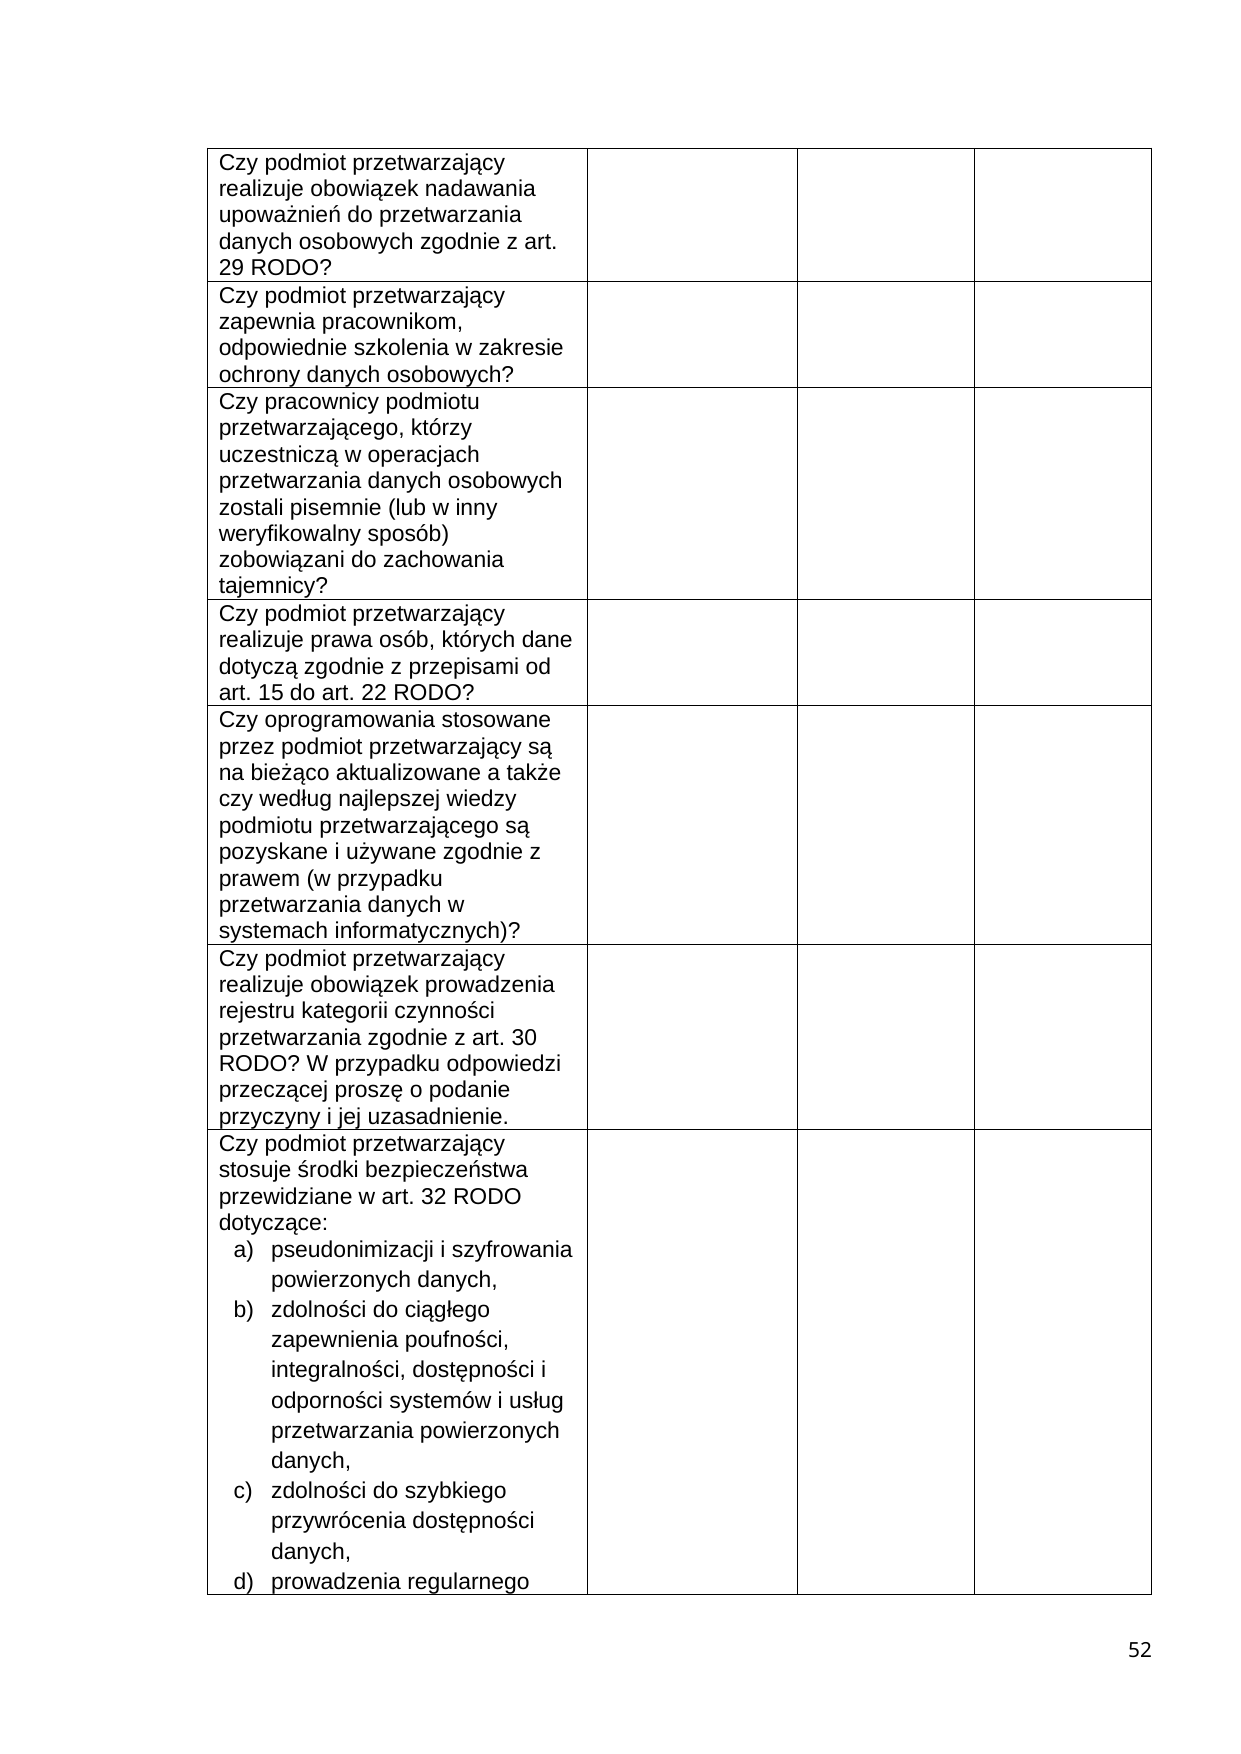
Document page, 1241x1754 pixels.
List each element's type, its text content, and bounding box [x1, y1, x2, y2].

table_cell [588, 945, 797, 1129]
table_cell [975, 1130, 1151, 1594]
table_cell [975, 600, 1151, 705]
table_cell Czy pracownicy podmiotu przetwarzającego, którzy uczestniczą w operacjach przetwarzania danych osobowych zostali pisemnie (lub w inny weryfikowalny sposób) zobowiązani do zachowania tajemnicy? [208, 388, 587, 599]
table_cell [798, 706, 974, 943]
table_cell Czy podmiot przetwarzający realizuje prawa osób, których dane dotyczą zgodnie z przepisami od art. 15 do art. 22 RODO? [208, 600, 587, 705]
table_cell [588, 706, 797, 943]
table_cell [975, 945, 1151, 1129]
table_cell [208, 1130, 587, 1594]
table_cell [798, 282, 974, 387]
table_cell [975, 149, 1151, 281]
table_cell [798, 945, 974, 1129]
table_cell [798, 600, 974, 705]
table_cell [975, 388, 1151, 599]
table_cell [588, 1130, 797, 1594]
table_cell [588, 282, 797, 387]
table_cell Czy podmiot przetwarzający zapewnia pracownikom, odpowiednie szkolenia w zakresie ochrony danych osobowych? [208, 282, 587, 387]
table_cell [975, 282, 1151, 387]
table_cell Czy podmiot przetwarzający realizuje obowiązek nadawania upoważnień do przetwarzania danych osobowych zgodnie z art. 29 RODO? [208, 149, 587, 281]
table_cell [798, 388, 974, 599]
table_cell Czy oprogramowania stosowane przez podmiot przetwarzający są na bieżąco aktualizowane a także czy według najlepszej wiedzy podmiotu przetwarzającego są pozyskane i używane zgodnie z prawem (w przypadku przetwarzania danych w systemach informatycznych)? [208, 706, 587, 943]
table_cell [588, 388, 797, 599]
table_cell [975, 706, 1151, 943]
table_cell [588, 600, 797, 705]
table_cell [588, 149, 797, 281]
table_cell [798, 149, 974, 281]
table_cell Czy podmiot przetwarzający realizuje obowiązek prowadzenia rejestru kategorii czynności przetwarzania zgodnie z art. 30 RODO? W przypadku odpowiedzi przeczącej proszę o podanie przyczyny i jej uzasadnienie. [208, 945, 587, 1129]
table_cell [798, 1130, 974, 1594]
